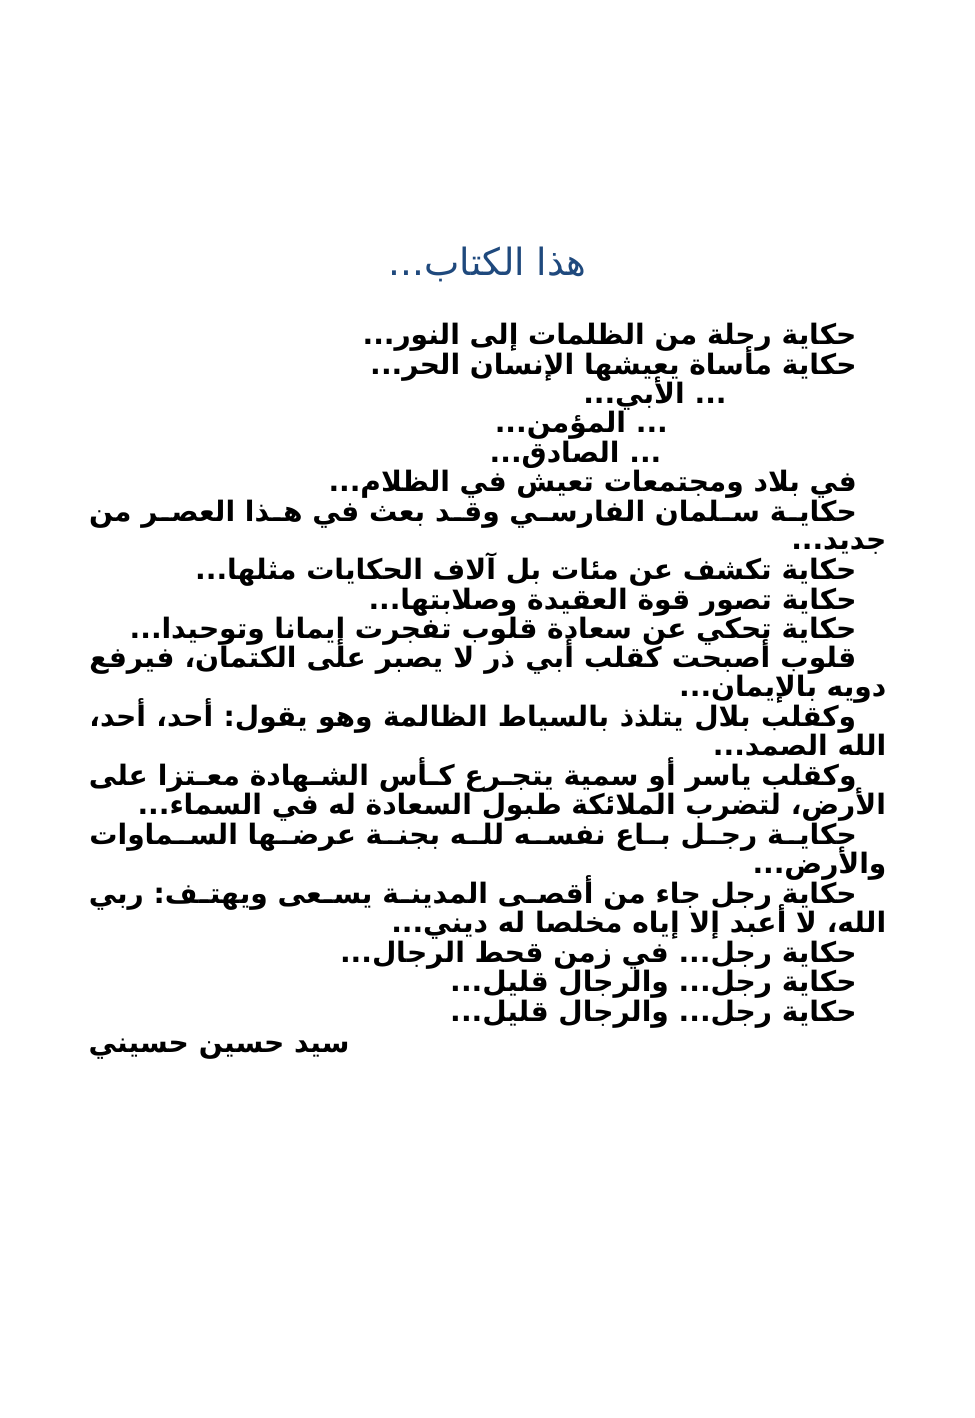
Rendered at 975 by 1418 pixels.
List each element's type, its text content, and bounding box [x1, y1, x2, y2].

text حكاية تصور قوة العقيدة وصلابتها... [89, 586, 886, 615]
text هذا الكتاب... [89, 240, 886, 284]
text ... الأبي... [89, 380, 886, 409]
text حكاية تكشف عن مئات بل آلاف الحكايات مثلها... [89, 556, 886, 586]
text حكاية سلمان الفارسي وقد بعث في هذا العصر من جديد... [89, 497, 886, 556]
text حكاية رحلة من الظلمات إلى النور... [89, 321, 886, 351]
text وكقلب بلال يتلذذ بالسياط الظالمة وهو يقول: أحد، أحد، الله الصمد... [89, 703, 886, 762]
text قلوب أصبحت كقلب أبي ذر لا يصبر على الكتمان، فيرفع دويه بالإيمان... [89, 644, 886, 703]
text وكقلب ياسر أو سمية يتجرع كأس الشهادة معتزا على الأرض، لتضرب الملائكة طبول السعادة له في السماء... [89, 762, 886, 821]
text ... المؤمن... [89, 409, 886, 439]
text حكاية رجل... في زمن قحط الرجال... [89, 939, 886, 968]
text سيد حسين حسيني [89, 1027, 886, 1058]
text حكاية رجل... والرجال قليل... [89, 997, 886, 1027]
text حكاية رجل جاء من أقصى المدينة يسعى ويهتف: ربي الله، لا أعبد إلا إياه مخلصا له ديني... [89, 880, 886, 939]
text ... الصادق... [89, 439, 886, 468]
text في بلاد ومجتمعات تعيش في الظلام... [89, 468, 886, 497]
text حكاية تحكي عن سعادة قلوب تفجرت إيمانا وتوحيدا... [89, 615, 886, 644]
text حكاية رجل... والرجال قليل... [89, 968, 886, 997]
text حكاية رجل باع نفسه لله بجنة عرضها السماوات والأرض... [89, 821, 886, 880]
text حكاية مأساة يعيشها الإنسان الحر... [89, 351, 886, 380]
